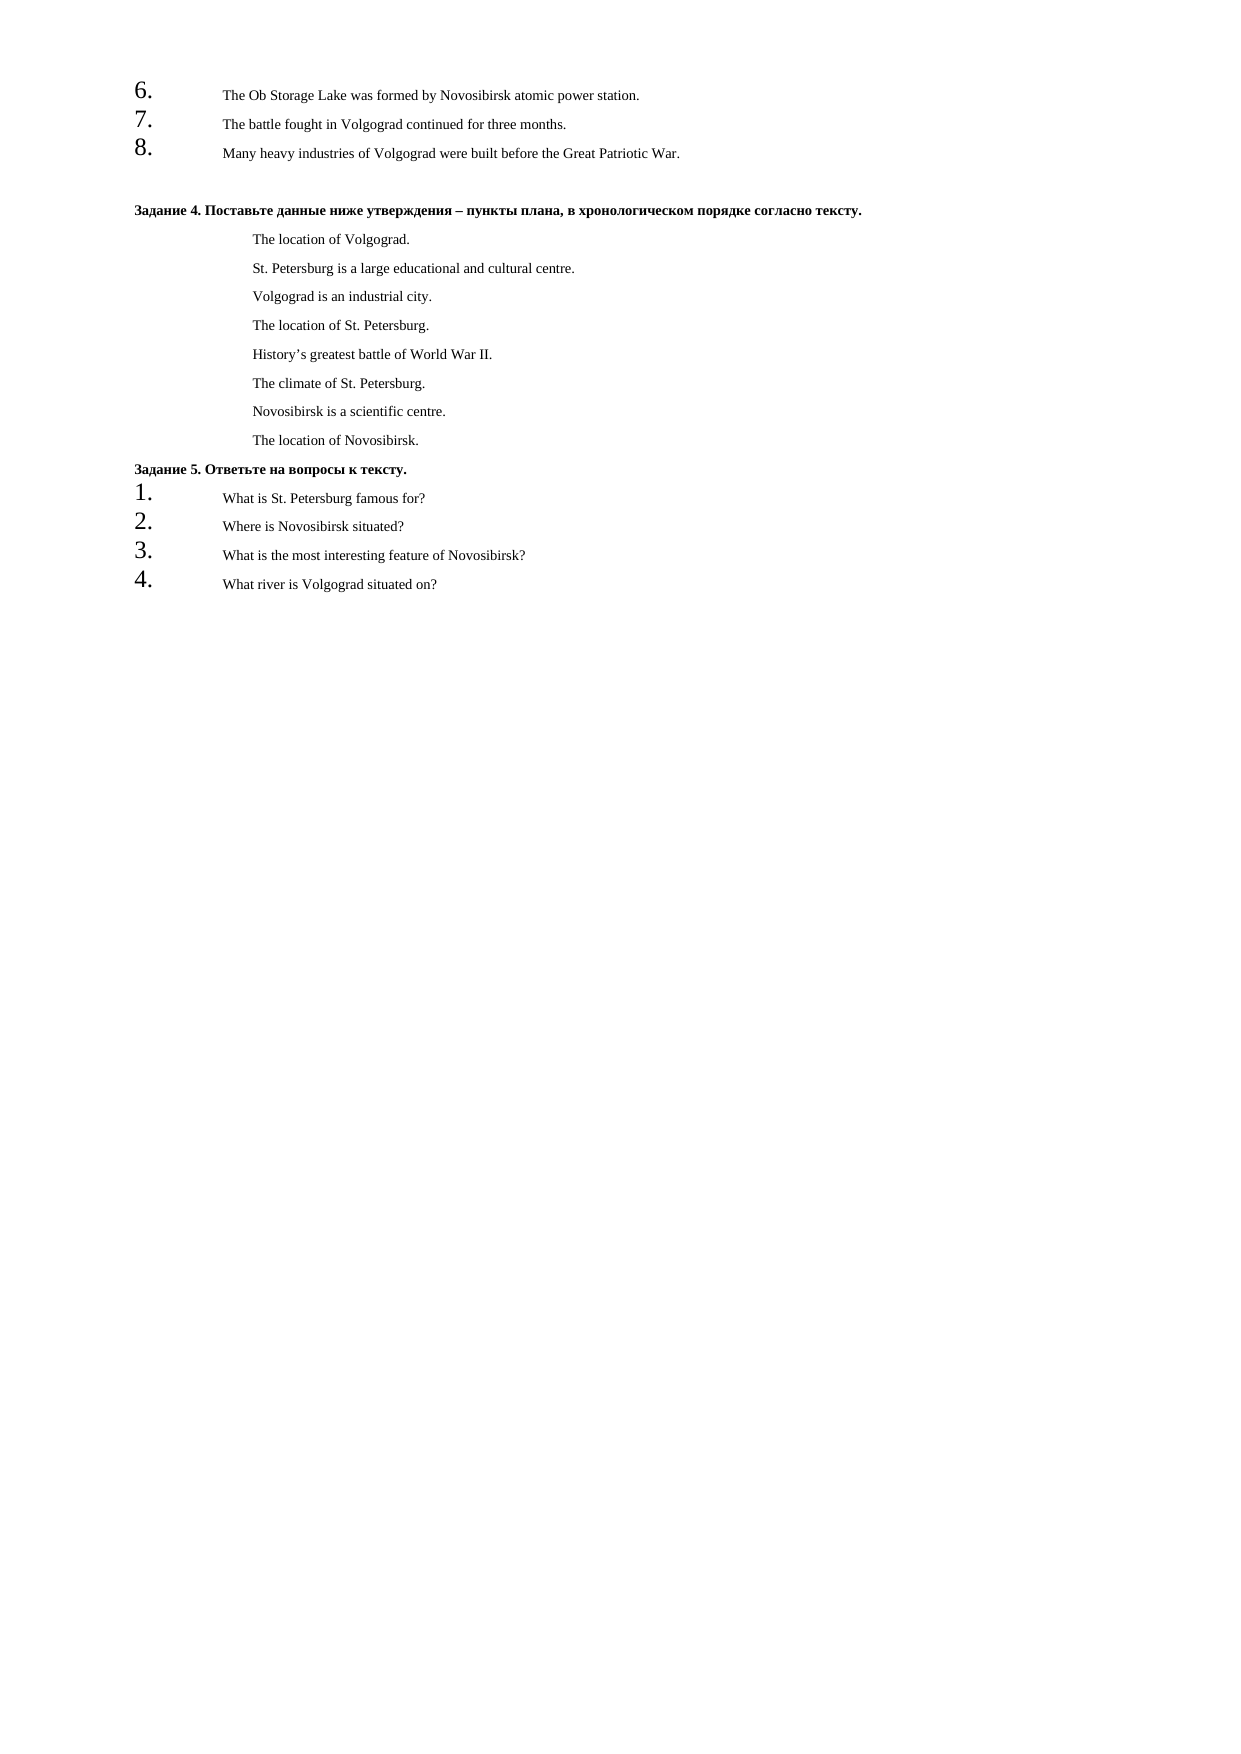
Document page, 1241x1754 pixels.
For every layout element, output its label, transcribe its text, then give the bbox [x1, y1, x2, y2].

text The location of St. Petersburg. [252, 305, 1165, 334]
text History’s greatest battle of World War II. [252, 334, 1165, 362]
text The climate of St. Petersburg. [252, 362, 1165, 391]
list Where is Novosibirsk situated? [75, 506, 1165, 535]
text Volgograd is an industrial city. [252, 276, 1165, 305]
list The battle fought in Volgograd continued for three months. [75, 104, 1165, 132]
text The location of Novosibirsk. [252, 420, 1165, 449]
text Задание 4. Поставьте данные ниже утверждения – пункты плана, в хронологическом порядке согласно тексту. [75, 190, 1165, 219]
text Задание 5. Ответьте на вопросы к тексту. [75, 449, 1165, 477]
text St. Petersburg is a large educational and cultural centre. [252, 247, 1165, 276]
list What is St. Petersburg famous for? [75, 477, 1165, 506]
list What is the most interesting feature of Novosibirsk? [75, 535, 1165, 564]
text Novosibirsk is a scientific centre. [252, 391, 1165, 420]
list What river is Volgograd situated on? [75, 564, 1165, 592]
text The location of Volgograd. [252, 219, 1165, 247]
list Many heavy industries of Volgograd were built before the Great Patriotic War. [75, 132, 1165, 161]
list The Ob Storage Lake was formed by Novosibirsk atomic power station. [75, 75, 1165, 104]
